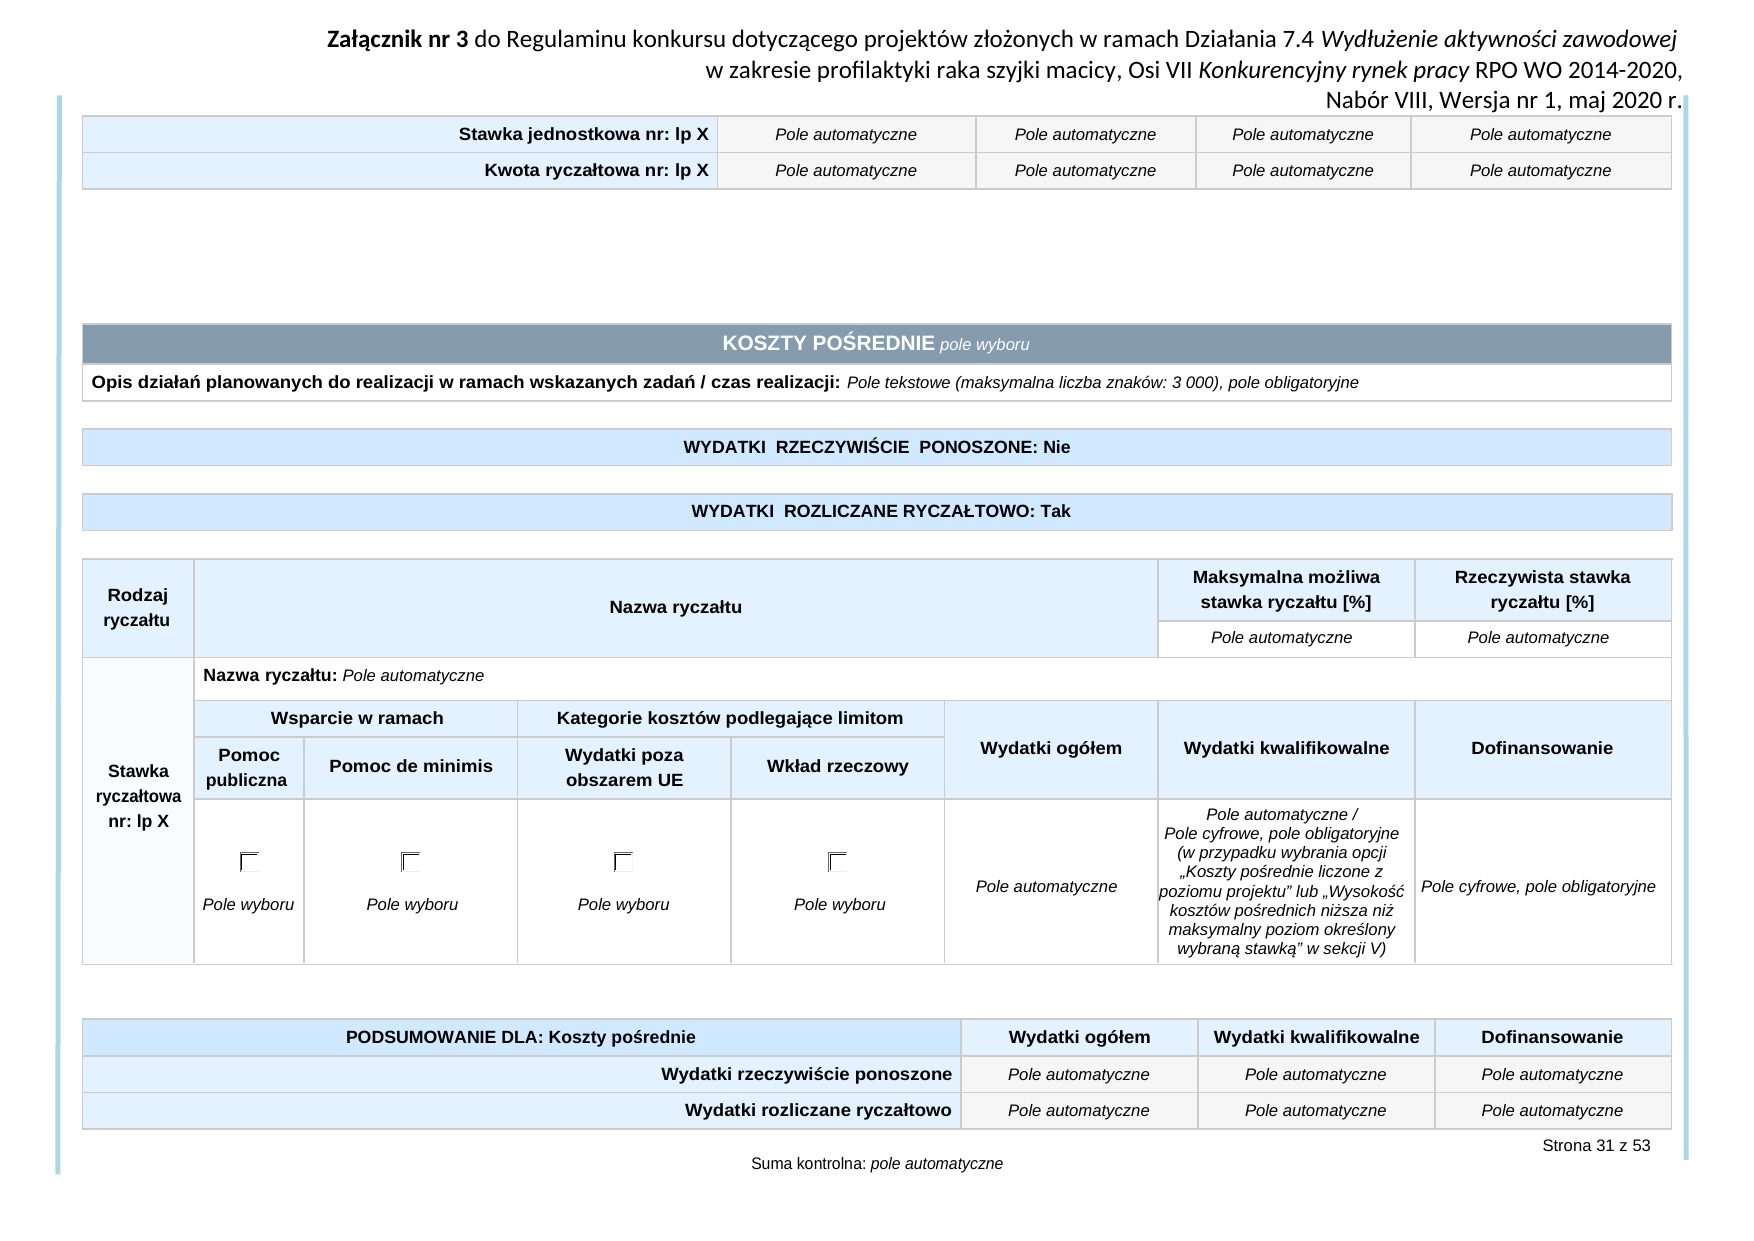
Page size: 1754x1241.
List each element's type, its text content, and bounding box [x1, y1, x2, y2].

table_cell Opis działań planowanych do realizacji w ramach wskazanych zadań / czas realizacji: Pole tekstowe (maksymalna liczba znaków: 3 000), pole obligatoryjne [83, 365, 1671, 400]
table_header Wydatki ogółem [962, 1020, 1197, 1055]
table_cell Pole automatyczne / Pole cyfrowe, pole obligatoryjne (w przypadku wybrania opcji „Koszty pośrednie liczone z poziomu projektu” lub „Wysokość kosztów pośrednich niższa niż maksymalny poziom określony wybraną stawką” w sekcji V) [1159, 800, 1414, 963]
table_cell Wydatki poza obszarem UE [518, 738, 730, 798]
table_cell Pole automatyczne [1436, 1057, 1671, 1092]
table_cell Pole automatyczne [962, 1057, 1197, 1092]
table_cell Pole automatyczne [1436, 1093, 1671, 1128]
table_cell Pole automatyczne [1197, 153, 1410, 188]
table_header Nazwa ryczałtu [195, 560, 1157, 657]
table_cell Stawka jednostkowa nr: lp X [83, 117, 717, 152]
table_header Rzeczywista stawka ryczałtu [%] [1416, 560, 1671, 620]
table_cell Pole automatyczne [718, 153, 975, 188]
table_cell Pole automatyczne [977, 117, 1195, 152]
table_cell Pole wyboru [732, 800, 944, 963]
table_cell Pole automatyczne [1199, 1093, 1434, 1128]
table_cell Wkład rzeczowy [732, 738, 944, 798]
table_cell Wydatki rozliczane ryczałtowo [83, 1093, 960, 1128]
table_cell Pole automatyczne [718, 117, 975, 152]
table_cell Wydatki rzeczywiście ponoszone [83, 1057, 960, 1092]
table_header WYDATKI RZECZYWIŚCIE PONOSZONE: Nie [83, 430, 1671, 465]
table_cell Pole wyboru [305, 800, 517, 963]
table_header KOSZTY POŚREDNIE pole wyboru [83, 325, 1671, 363]
table_cell Pomoc publiczna [195, 738, 303, 798]
table_cell Pole automatyczne [1412, 117, 1671, 152]
table_header Rodzaj ryczałtu [83, 560, 193, 657]
table_cell Pole automatyczne [1416, 622, 1671, 657]
table_cell Pole automatyczne [977, 153, 1195, 188]
table_cell Kategorie kosztów podlegające limitom [518, 701, 944, 736]
table_cell Pomoc de minimis [305, 738, 517, 798]
table_header Maksymalna możliwa stawka ryczałtu [%] [1159, 560, 1414, 620]
table_cell Dofinansowanie [1416, 701, 1671, 798]
table_cell Pole automatyczne [945, 800, 1157, 963]
table_cell Pole wyboru [518, 800, 730, 963]
table_cell Wydatki ogółem [945, 701, 1157, 798]
table_header PODSUMOWANIE DLA: Koszty pośrednie [83, 1020, 960, 1055]
table_cell Pole cyfrowe, pole obligatoryjne [1416, 800, 1671, 963]
table_cell Kwota ryczałtowa nr: lp X [83, 153, 717, 188]
table_cell Pole automatyczne [1159, 622, 1414, 657]
table_cell Pole wyboru [195, 800, 303, 963]
table_cell Pole automatyczne [1412, 153, 1671, 188]
table_cell Wsparcie w ramach [195, 701, 517, 736]
table_header Dofinansowanie [1436, 1020, 1671, 1055]
table_cell Stawka ryczałtowa nr: lp X [83, 658, 193, 963]
table_cell Nazwa ryczałtu: Pole automatyczne [195, 658, 1671, 699]
table_cell Pole automatyczne [1197, 117, 1410, 152]
table_cell Wydatki kwalifikowalne [1159, 701, 1414, 798]
table_cell Pole automatyczne [1199, 1057, 1434, 1092]
table_cell Pole automatyczne [962, 1093, 1197, 1128]
table_header Wydatki kwalifikowalne [1199, 1020, 1434, 1055]
